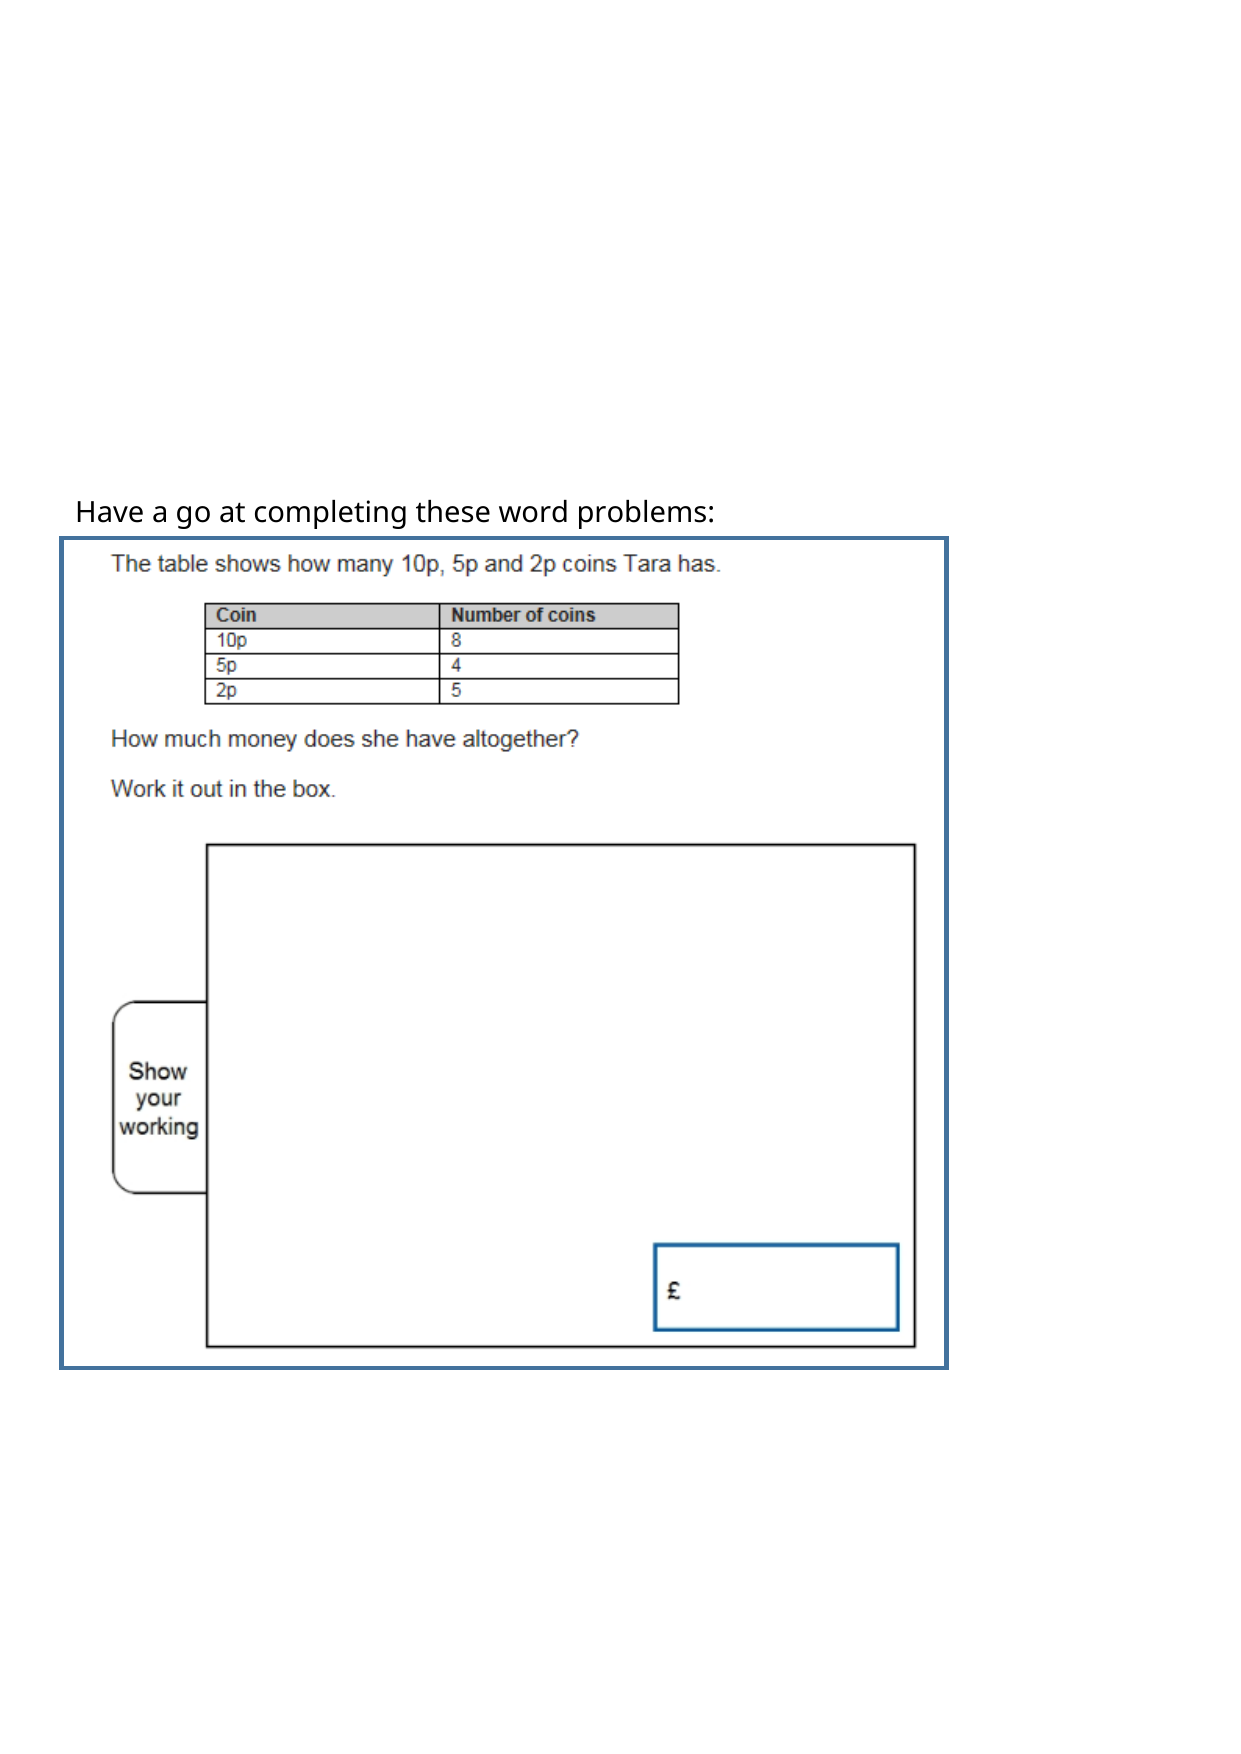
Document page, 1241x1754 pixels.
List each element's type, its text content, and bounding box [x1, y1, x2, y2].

picture [75, 550, 925, 1357]
text Have a go at completing these word problems: [75, 491, 1165, 531]
